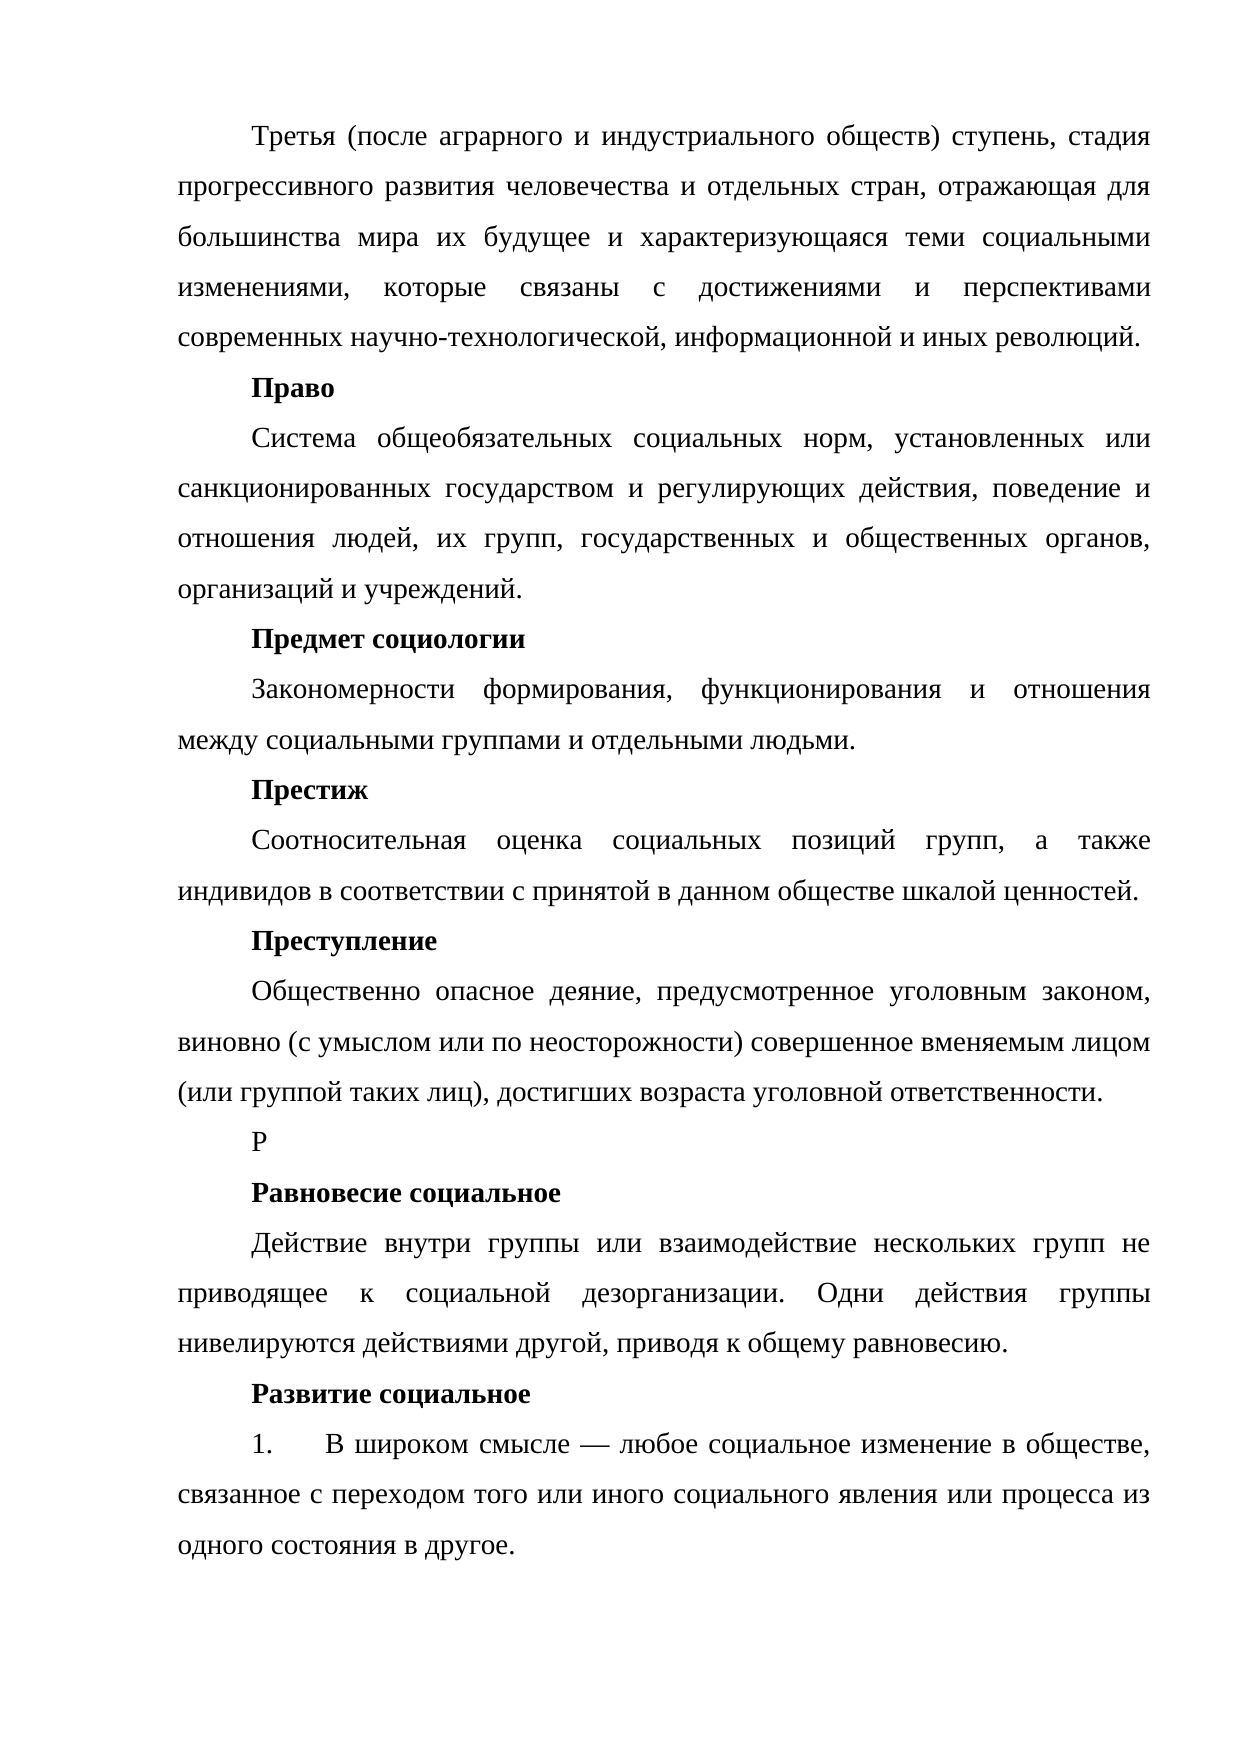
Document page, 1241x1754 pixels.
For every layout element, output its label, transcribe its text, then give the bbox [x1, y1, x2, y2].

text Система общеобязательных социальных норм, установленных или санкционированных государством и регулирующих действия, поведение и отношения людей, их групп, государственных и общественных органов, организаций и учреждений. [177, 420, 1152, 604]
text Развитие социальное [177, 1376, 1152, 1409]
text Действие внутри группы или взаимодействие нескольких групп не приводящее к социальной дезорганизации. Одни действия группы нивелируются действиями другой, приводя к общему равновесию. [177, 1225, 1152, 1359]
text Право [177, 370, 1152, 403]
text Преступление [177, 923, 1152, 957]
text Соотносительная оценка социальных позиций групп, а также индивидов в соответствии с принятой в данном обществе шкалой ценностей. [177, 822, 1152, 906]
text Закономерности формирования, функционирования и отношения между социальными группами и отдельными людьми. [177, 672, 1152, 755]
text Третья (после аграрного и индустриального обществ) ступень, стадия прогрессивного развития человечества и отдельных стран, отражающая для большинства мира их будущее и характеризующаяся теми социальными изменениями, которые связаны с достижениями и перспективами современных научно-технологической, информационной и иных революций. [177, 118, 1152, 353]
text Р [177, 1124, 1152, 1158]
text Предмет социологии [177, 621, 1152, 655]
text Равновесие социальное [177, 1175, 1152, 1208]
list В широком смысле — любое социальное изменение в обществе, связанное с переходом того или иного социального явления или процесса из одного состояния в другое. [177, 1426, 1152, 1560]
text Престиж [177, 772, 1152, 806]
text Общественно опасное деяние, предусмотренное уголовным законом, виновно (с умыслом или по неосторожности) совершенное вменяемым лицом (или группой таких лиц), достигших возраста уголовной ответственности. [177, 973, 1152, 1108]
